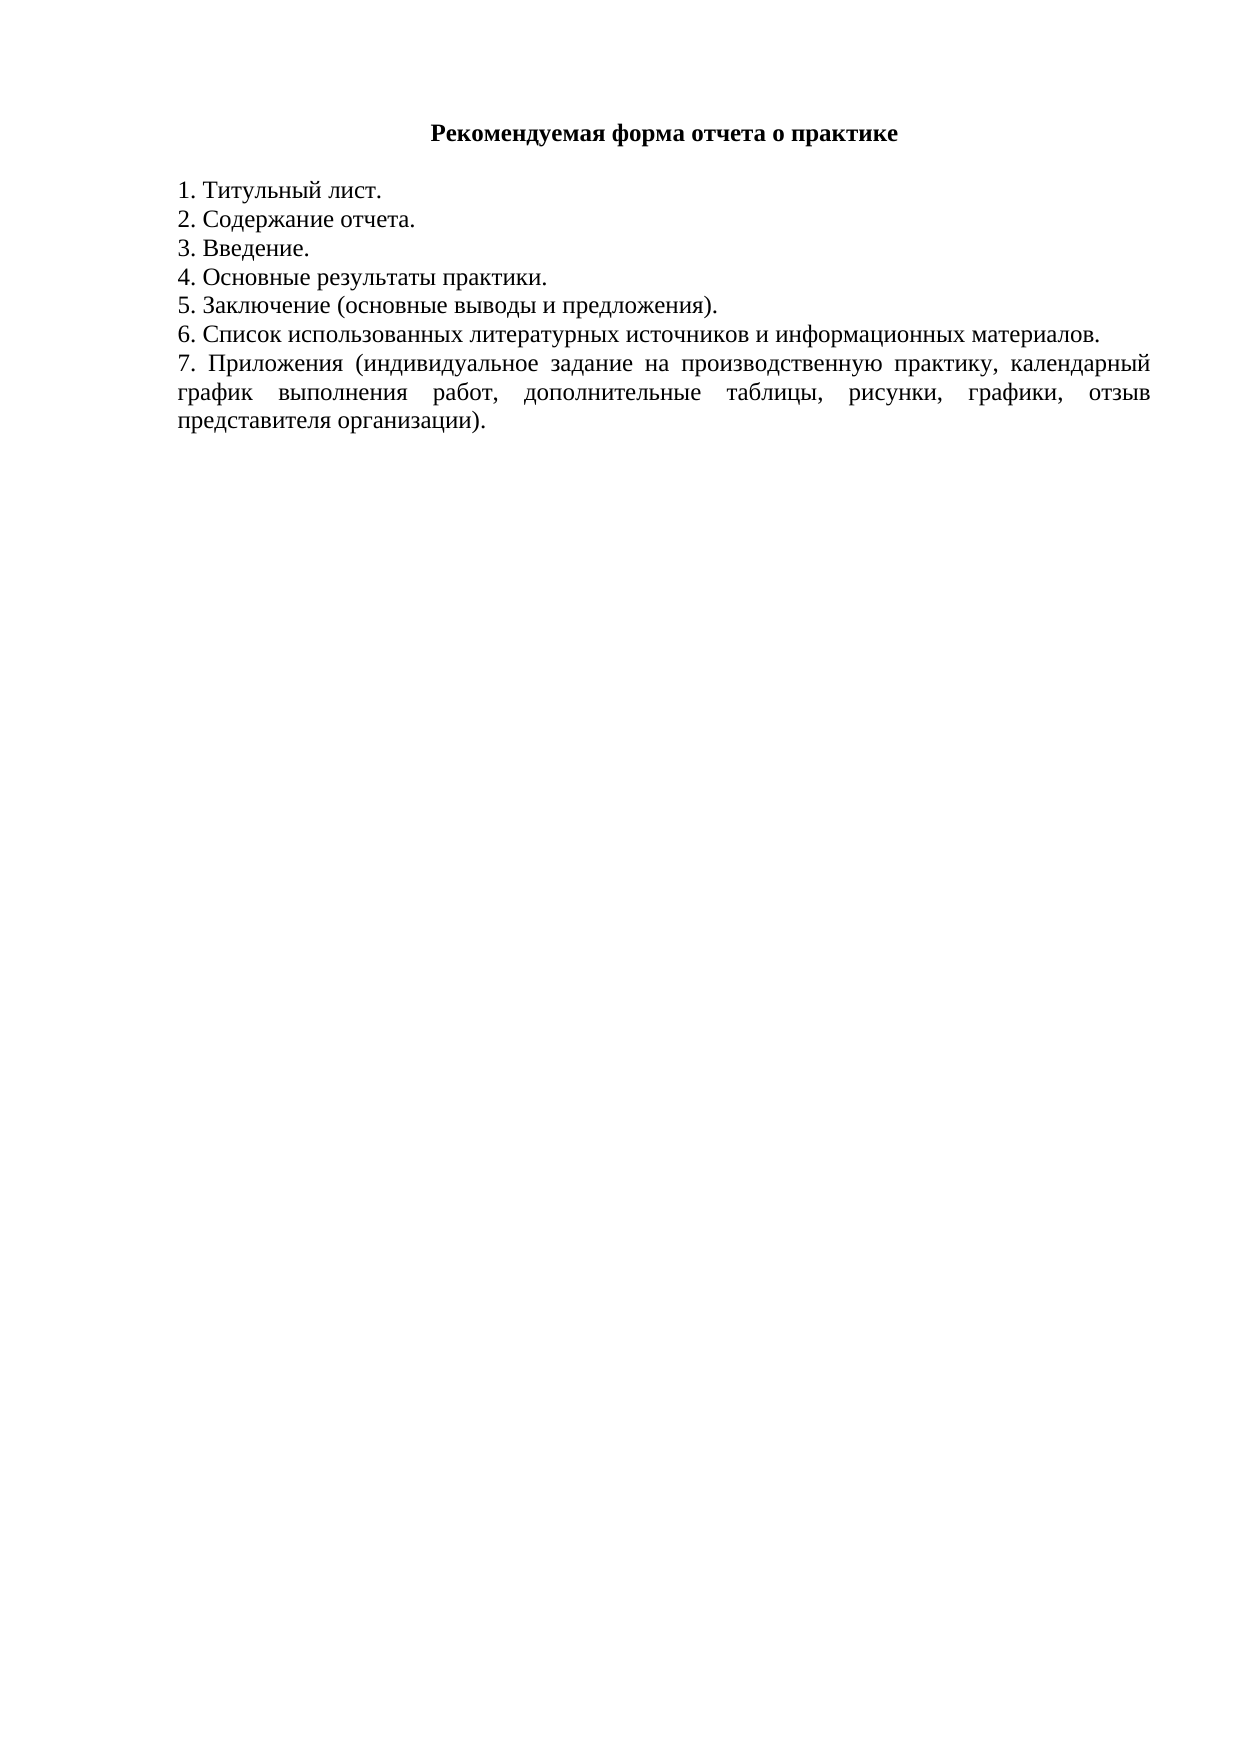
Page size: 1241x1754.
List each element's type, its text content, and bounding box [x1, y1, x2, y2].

text 6. Список использованных литературных источников и информационных материалов. [177, 319, 1152, 348]
text Рекомендуемая форма отчета о практике [177, 118, 1152, 147]
text 1. Титульный лист. [177, 176, 1152, 204]
text 3. Введение. [177, 233, 1152, 262]
text 7. Приложения (индивидуальное задание на производственную практику, календарный график выполнения работ, дополнительные таблицы, рисунки, графики, отзыв представителя организации). [177, 348, 1152, 434]
text 5. Заключение (основные выводы и предложения). [177, 291, 1152, 319]
text 4. Основные результаты практики. [177, 262, 1152, 291]
text 2. Содержание отчета. [177, 204, 1152, 233]
